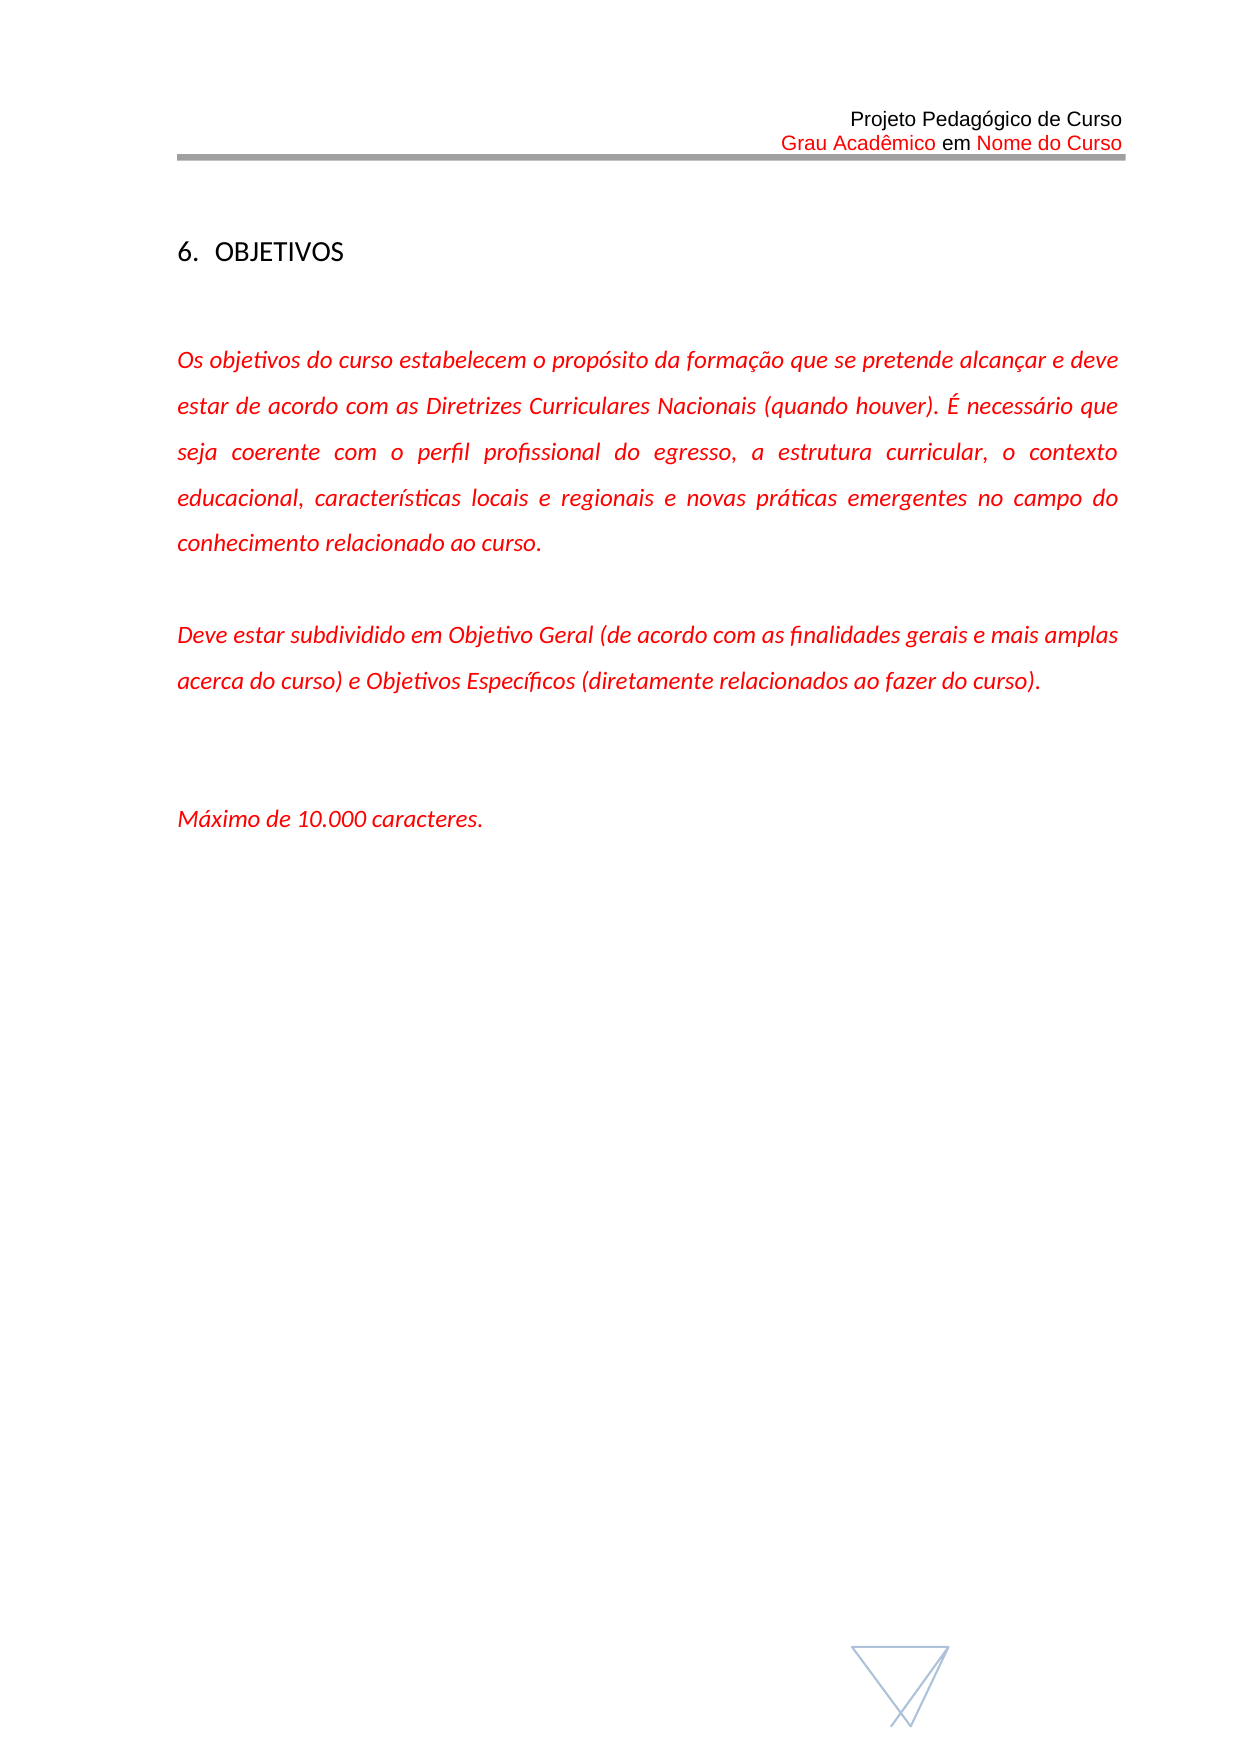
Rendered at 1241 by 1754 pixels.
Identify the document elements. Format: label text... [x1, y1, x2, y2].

text Deve estar subdividido em Objetivo Geral (de acordo com as finalidades gerais e mais amplas acerca do curso) e Objetivos Específicos (diretamente relacionados ao fazer do curso). [177, 619, 1122, 695]
subtitle OBJETIVOS [177, 233, 1122, 269]
text Os objetivos do curso estabelecem o propósito da formação que se pretende alcançar e deve estar de acordo com as Diretrizes Curriculares Nacionais (quando houver). É necessário que seja coerente com o perfil profissional do egresso, a estrutura curricular, o contexto educacional, características locais e regionais e novas práticas emergentes no campo do conhecimento relacionado ao curso. [177, 345, 1122, 558]
text Máximo de 10.000 caracteres. [177, 804, 1122, 834]
